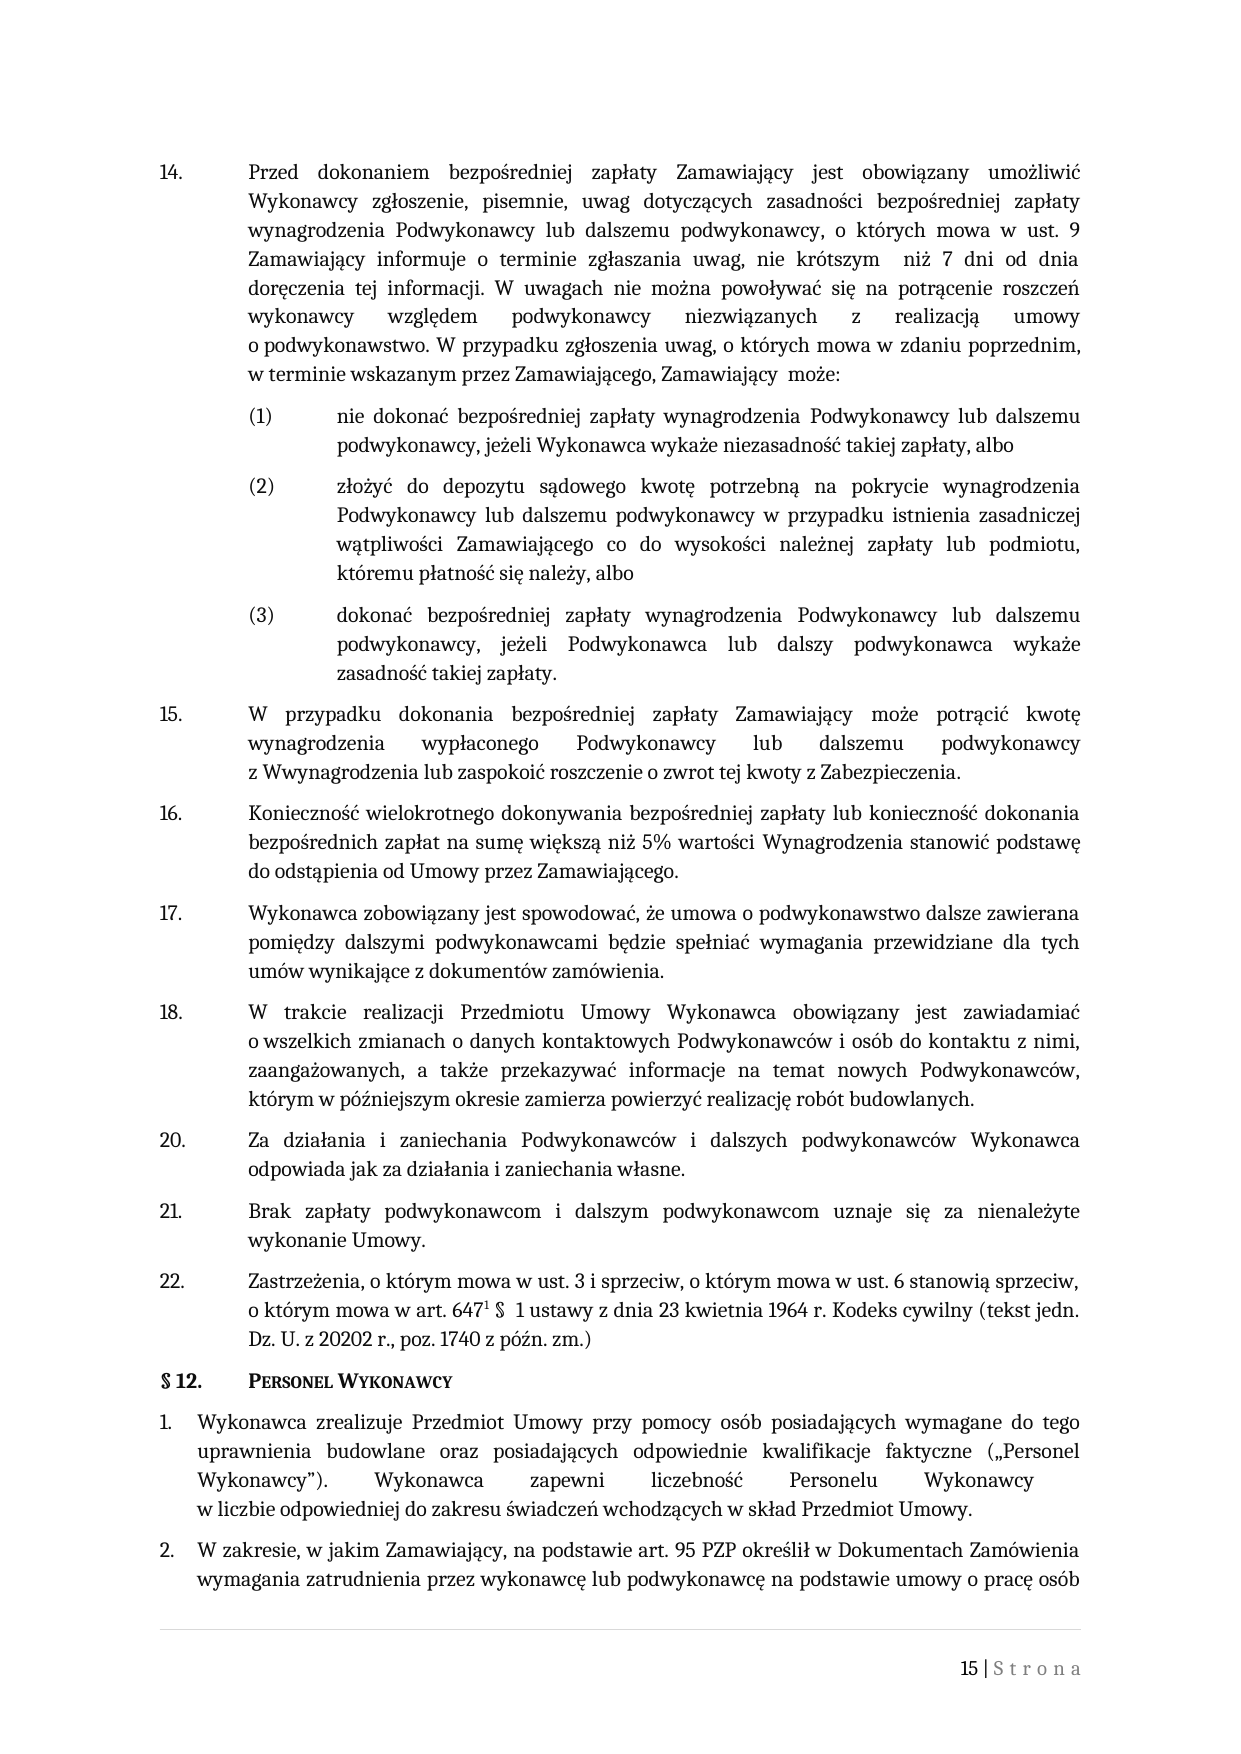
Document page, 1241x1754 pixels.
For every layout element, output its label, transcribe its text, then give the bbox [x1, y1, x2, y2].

list dokonać bezpośredniej zapłaty wynagrodzenia Podwykonawcy lub dalszemu podwykonawcy, jeżeli Podwykonawca lub dalszy podwykonawca wykaże zasadność takiej zapłaty. [248, 602, 1081, 686]
list nie dokonać bezpośredniej zapłaty wynagrodzenia Podwykonawcy lub dalszemu podwykonawcy, jeżeli Wykonawca wykaże niezasadność takiej zapłaty, albo [248, 404, 1081, 458]
list Wykonawca zrealizuje Przedmiot Umowy przy pomocy osób posiadających wymagane do tego uprawnienia budowlane oraz posiadających odpowiednie kwalifikacje faktyczne („Personel Wykonawcy”). Wykonawca zapewni liczebność Personelu Wykonawcy w liczbie odpowiedniej do zakresu świadczeń wchodzących w skład Przedmiot Umowy. [159, 1410, 1081, 1522]
list W przypadku dokonania bezpośredniej zapłaty Zamawiający może potrącić kwotę wynagrodzenia wypłaconego Podwykonawcy lub dalszemu podwykonawcy z Wwynagrodzenia lub zaspokoić roszczenie o zwrot tej kwoty z Zabezpieczenia. [159, 702, 1081, 785]
list Konieczność wielokrotnego dokonywania bezpośredniej zapłaty lub konieczność dokonania bezpośrednich zapłat na sumę większą niż 5% wartości Wynagrodzenia stanowić podstawę do odstąpienia od Umowy przez Zamawiającego. [159, 801, 1081, 884]
list Brak zapłaty podwykonawcom i dalszym podwykonawcom uznaje się za nienależyte wykonanie Umowy. [159, 1199, 1081, 1253]
list złożyć do depozytu sądowego kwotę potrzebną na pokrycie wynagrodzenia Podwykonawcy lub dalszemu podwykonawcy w przypadku istnienia zasadniczej wątpliwości Zamawiającego co do wysokości należnej zapłaty lub podmiotu, któremu płatność się należy, albo [248, 474, 1081, 586]
list Zastrzeżenia, o którym mowa w ust. 3 i sprzeciw, o którym mowa w ust. 6 stanowią sprzeciw, o którym mowa w art. 6471 § 1 ustawy z dnia 23 kwietnia 1964 r. Kodeks cywilny (tekst jedn. Dz. U. z 20202 r., poz. 1740 z późn. zm.) [159, 1269, 1081, 1352]
list Wykonawca zobowiązany jest spowodować, że umowa o podwykonawstwo dalsze zawierana pomiędzy dalszymi podwykonawcami będzie spełniać wymagania przewidziane dla tych umów wynikające z dokumentów zamówienia. [159, 901, 1081, 984]
list Za działania i zaniechania Podwykonawców i dalszych podwykonawców Wykonawca odpowiada jak za działania i zaniechania własne. [159, 1128, 1081, 1182]
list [159, 1538, 1081, 1592]
list W trakcie realizacji Przedmiotu Umowy Wykonawca obowiązany jest zawiadamiać o wszelkich zmianach o danych kontaktowych Podwykonawców i osób do kontaktu z nimi, zaangażowanych, a także przekazywać informacje na temat nowych Podwykonawców, którym w późniejszym okresie zamierza powierzyć realizację robót budowlanych. [159, 1000, 1081, 1112]
text § 12. Personel Wykonawcy [159, 1368, 1081, 1394]
list Przed dokonaniem bezpośredniej zapłaty Zamawiający jest obowiązany umożliwić Wykonawcy zgłoszenie, pisemnie, uwag dotyczących zasadności bezpośredniej zapłaty wynagrodzenia Podwykonawcy lub dalszemu podwykonawcy, o których mowa w ust. 9 Zamawiający informuje o terminie zgłaszania uwag, nie krótszym niż 7 dni od dnia doręczenia tej informacji. W uwagach nie można powoływać się na potrącenie roszczeń wykonawcy względem podwykonawcy niezwiązanych z realizacją umowy o podwykonawstwo. W przypadku zgłoszenia uwag, o których mowa w zdaniu poprzednim, w terminie wskazanym przez Zamawiającego, Zamawiający może: [159, 159, 1081, 387]
